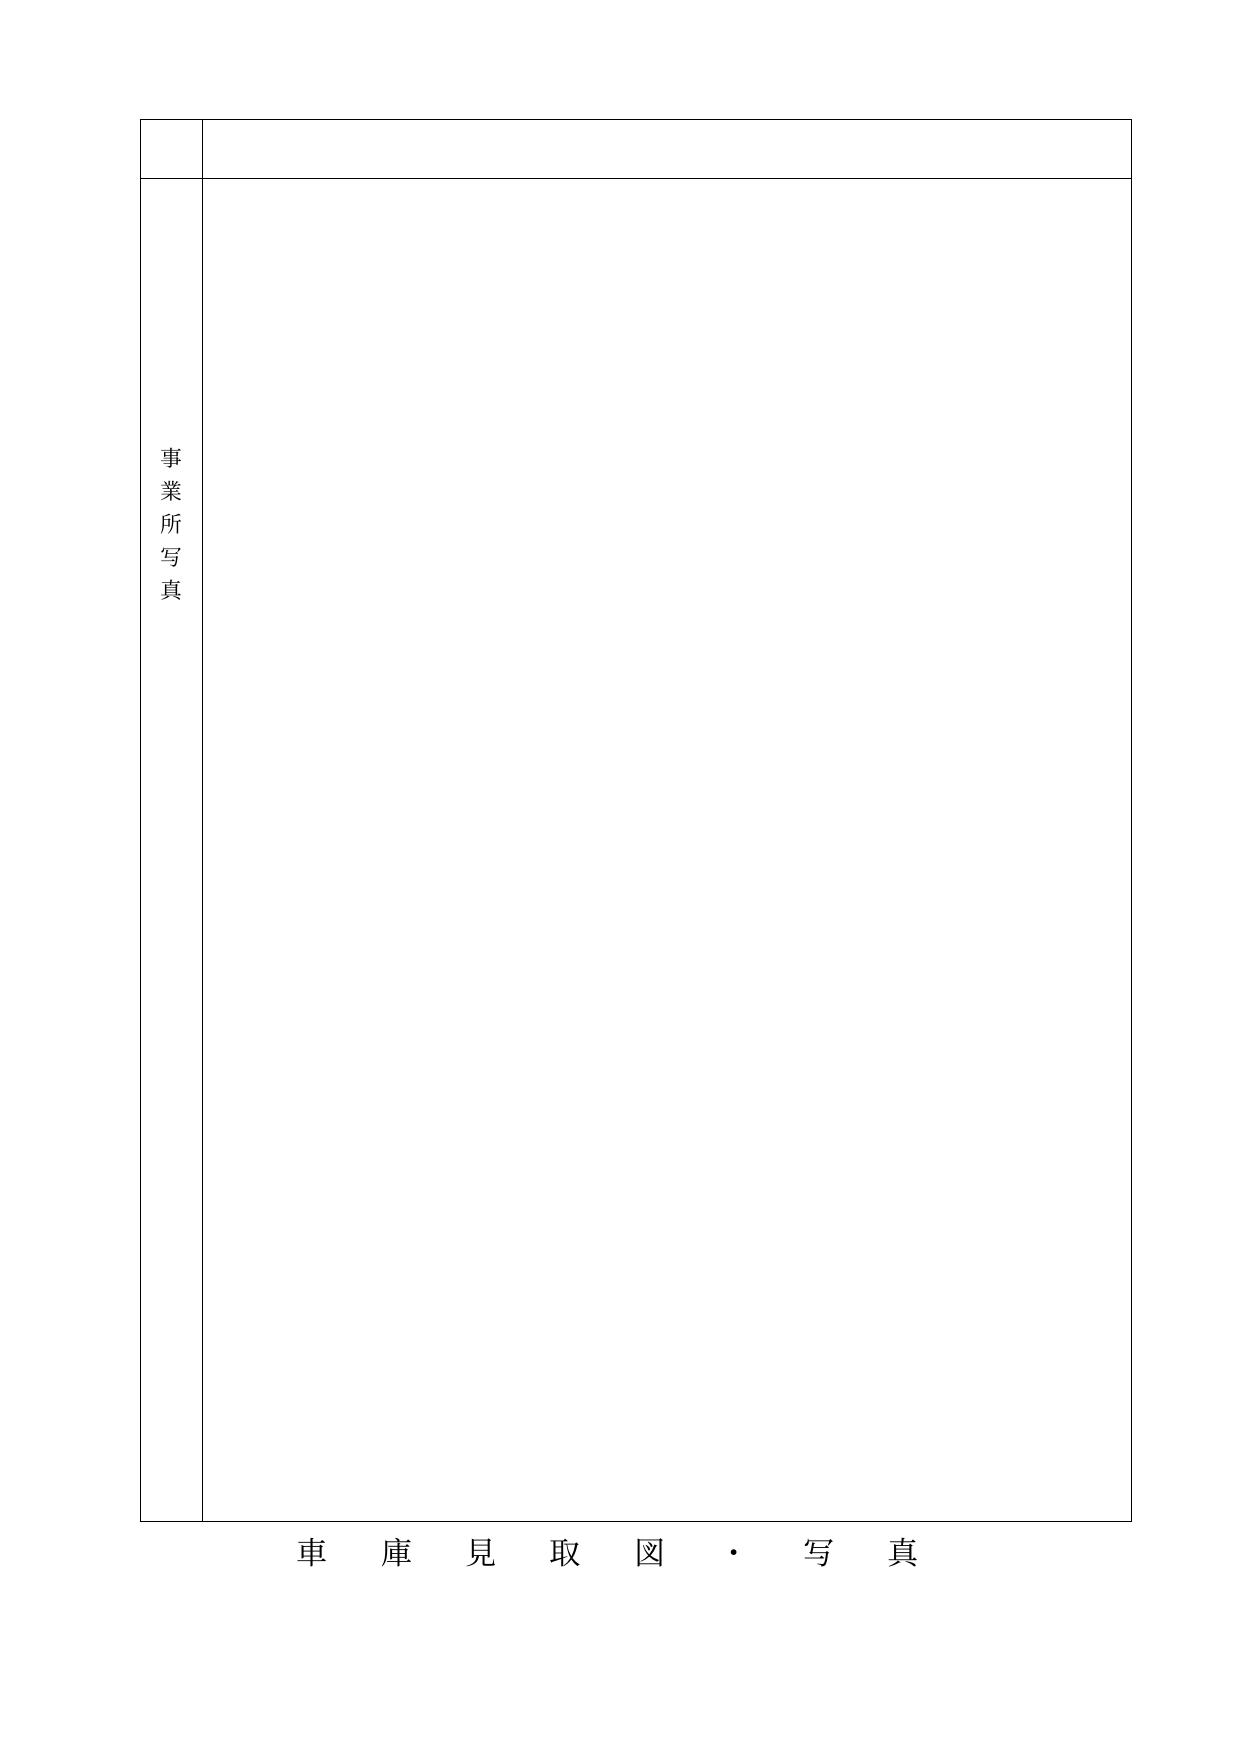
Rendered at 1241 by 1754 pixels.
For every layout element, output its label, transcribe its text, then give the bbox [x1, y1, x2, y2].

text 車 庫 見 取 図 ・ 写 真 [128, 1522, 1112, 1580]
table_cell [141, 179, 202, 1521]
table_cell [203, 179, 1131, 1521]
table_cell [203, 120, 1131, 178]
table_cell [141, 120, 202, 178]
